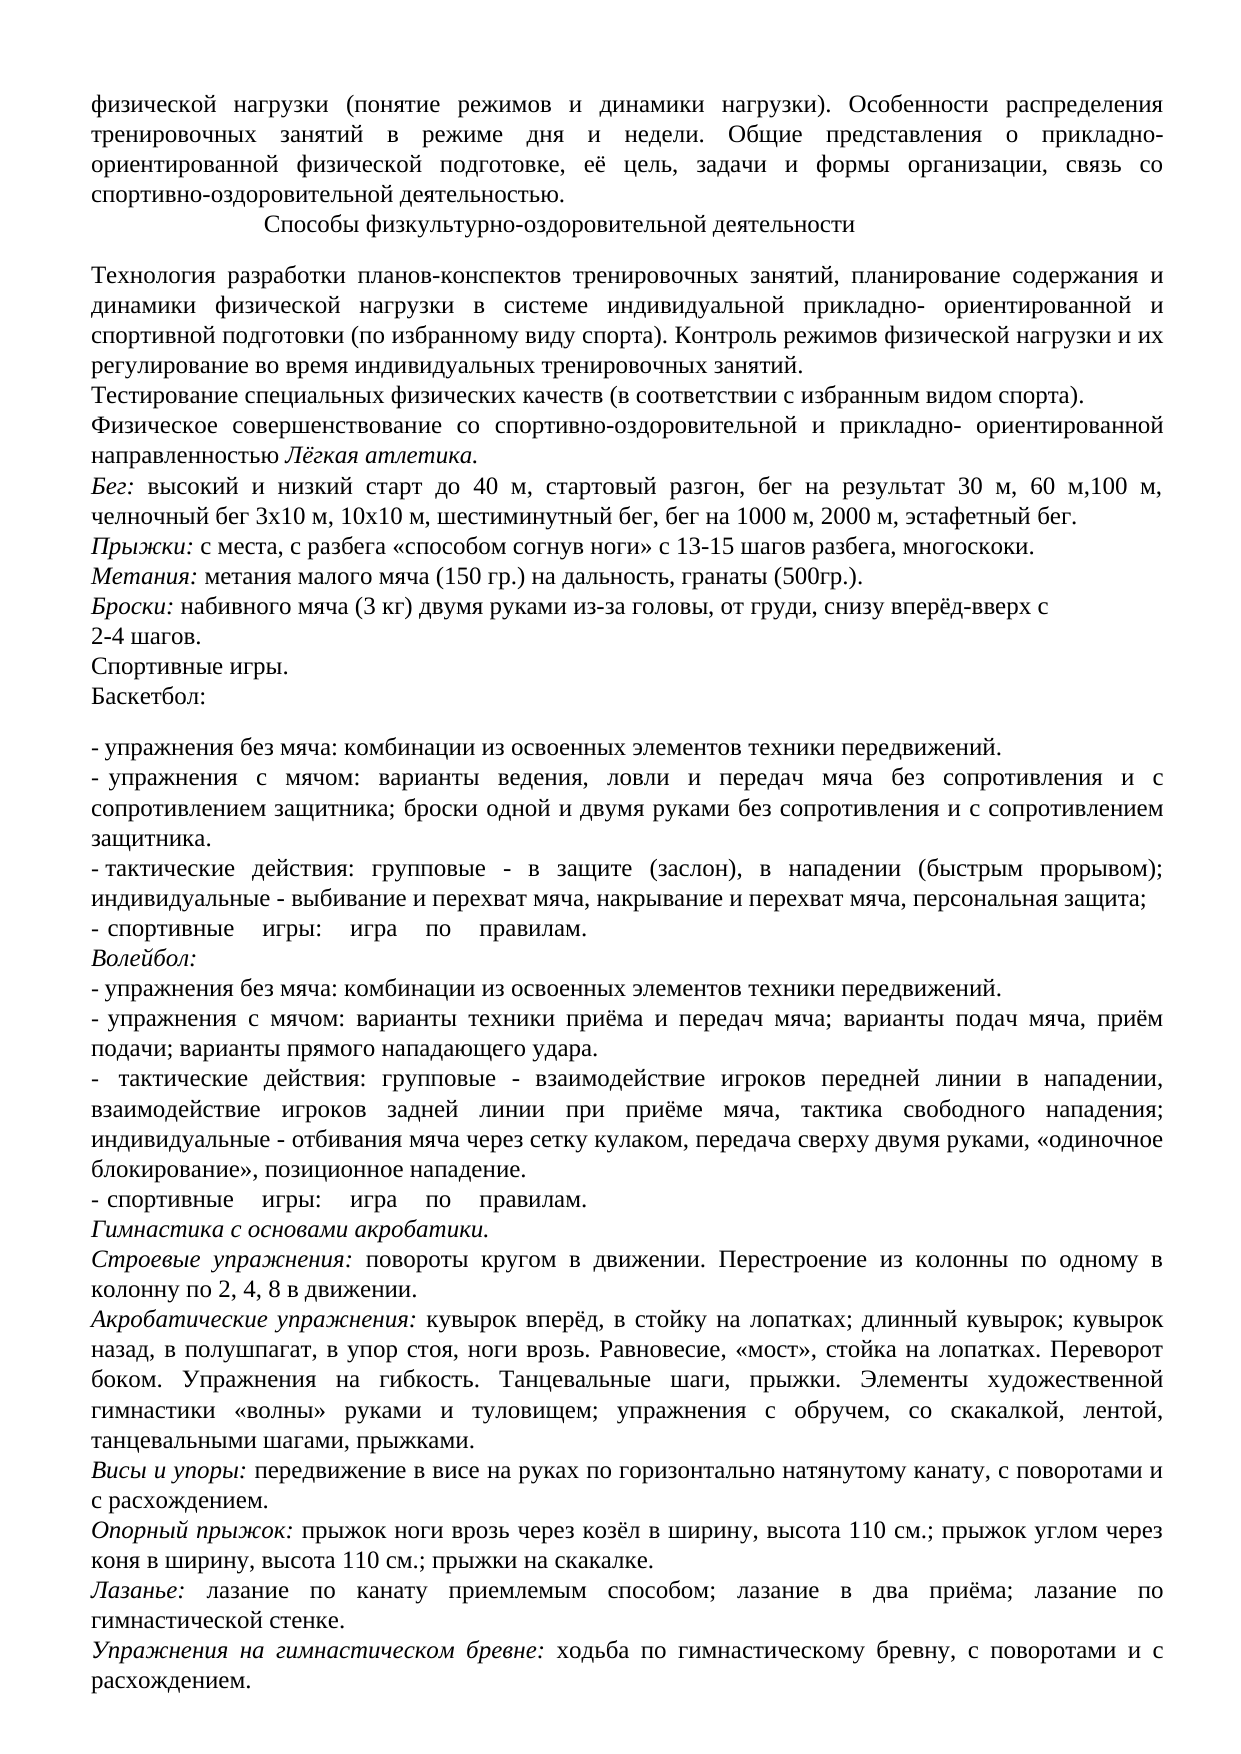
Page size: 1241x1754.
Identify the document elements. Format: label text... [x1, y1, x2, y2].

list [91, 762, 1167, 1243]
text Технология разработки планов-конспектов тренировочных занятий, планирование содержания и динамики физической нагрузки в системе индивидуальной прикладно- ориентированной и спортивной подготовки (по избранному виду спорта). Контроль режимов физической нагрузки и их регулирование во время индивидуальных тренировочных занятий. [91, 260, 1164, 379]
text Способы физкультурно-оздоровительной деятельности [264, 209, 1167, 238]
list упражнения без мяча: комбинации из освоенных элементов техники передвижений. [91, 732, 1167, 761]
text Прыжки: с места, с разбега «способом согнув ноги» с 13-15 шагов разбега, многоскоки. [194, 531, 1167, 560]
text Метания: метания малого мяча (150 гр.) на дальность, гранаты (500гр.). [198, 561, 1167, 590]
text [91, 89, 1164, 208]
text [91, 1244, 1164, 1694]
text Тестирование специальных физических качеств (в соответствии с избранным видом спорта). [91, 380, 1164, 409]
text Броски: набивного мяча (3 кг) двумя руками из-за головы, от груди, снизу вперёд-вверх с [174, 591, 1167, 620]
text Физическое совершенствование со спортивно-оздоровительной и прикладно- ориентированной направленностью Лёгкая атлетика. [91, 411, 1164, 469]
text 2-4 шагов. [91, 621, 1167, 650]
text Спортивные игры. [91, 651, 1167, 680]
text Баскетбол: [91, 681, 1167, 710]
text Бег: высокий и низкий старт до 40 м, стартовый разгон, бег на результат 30 м, 60 м,100 м, челночный бег 3х10 м, 10х10 м, шестиминутный бег, бег на 1000 м, 2000 м, эстафетный бег. [91, 471, 1164, 529]
